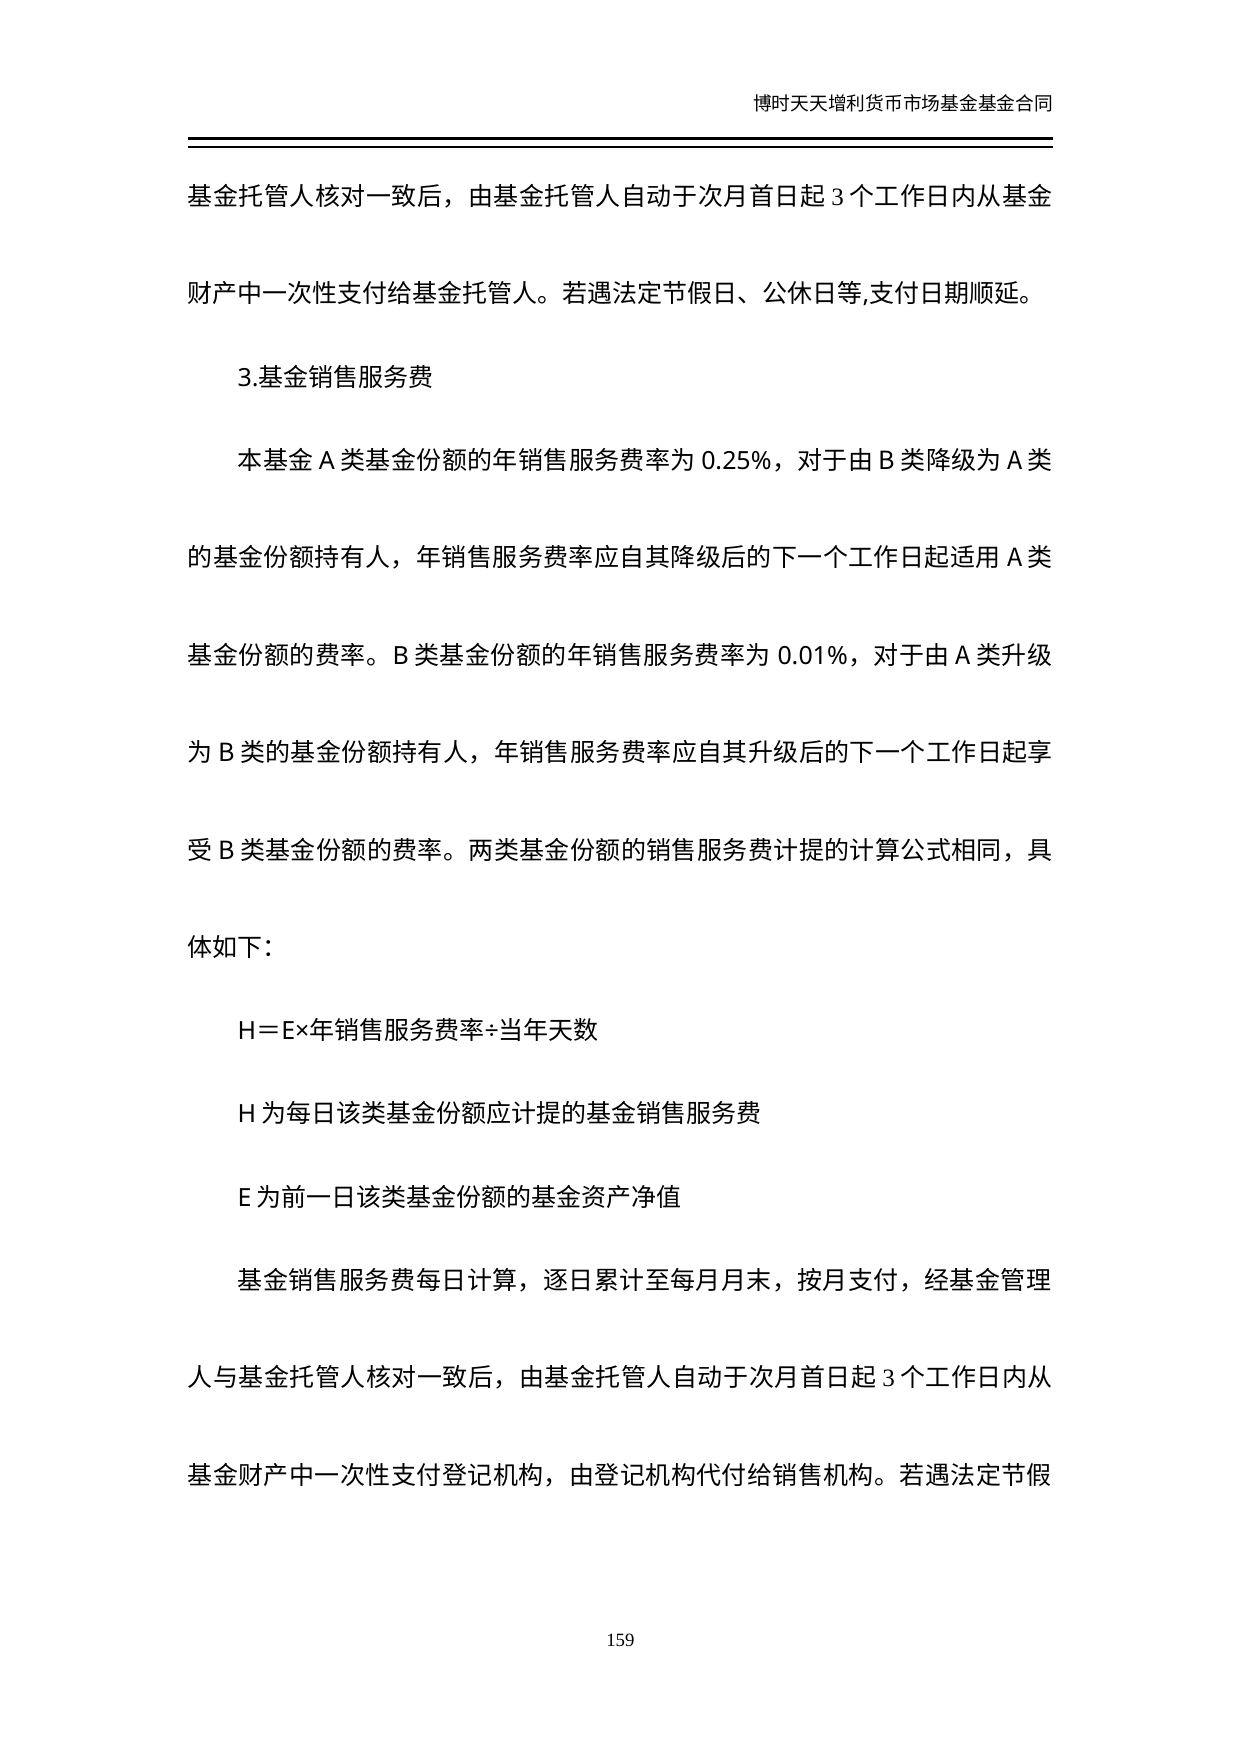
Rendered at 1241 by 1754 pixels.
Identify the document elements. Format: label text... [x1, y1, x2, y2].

text 3.基金销售服务费 [187, 343, 1053, 408]
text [187, 1246, 1053, 1506]
text 本基金A类基金份额的年销售服务费率为0.25%，对于由B类降级为A类的基金份额持有人，年销售服务费率应自其降级后的下一个工作日起适用A类基金份额的费率。B类基金份额的年销售服务费率为0.01%，对于由A类升级为B类的基金份额持有人，年销售服务费率应自其升级后的下一个工作日起享受B类基金份额的费率。两类基金份额的销售服务费计提的计算公式相同，具体如下： [187, 426, 1053, 978]
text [187, 162, 1053, 324]
text E为前一日该类基金份额的基金资产净值 [187, 1163, 1053, 1228]
text H＝E×年销售服务费率÷当年天数 [187, 996, 1053, 1061]
text H为每日该类基金份额应计提的基金销售服务费 [187, 1079, 1053, 1144]
